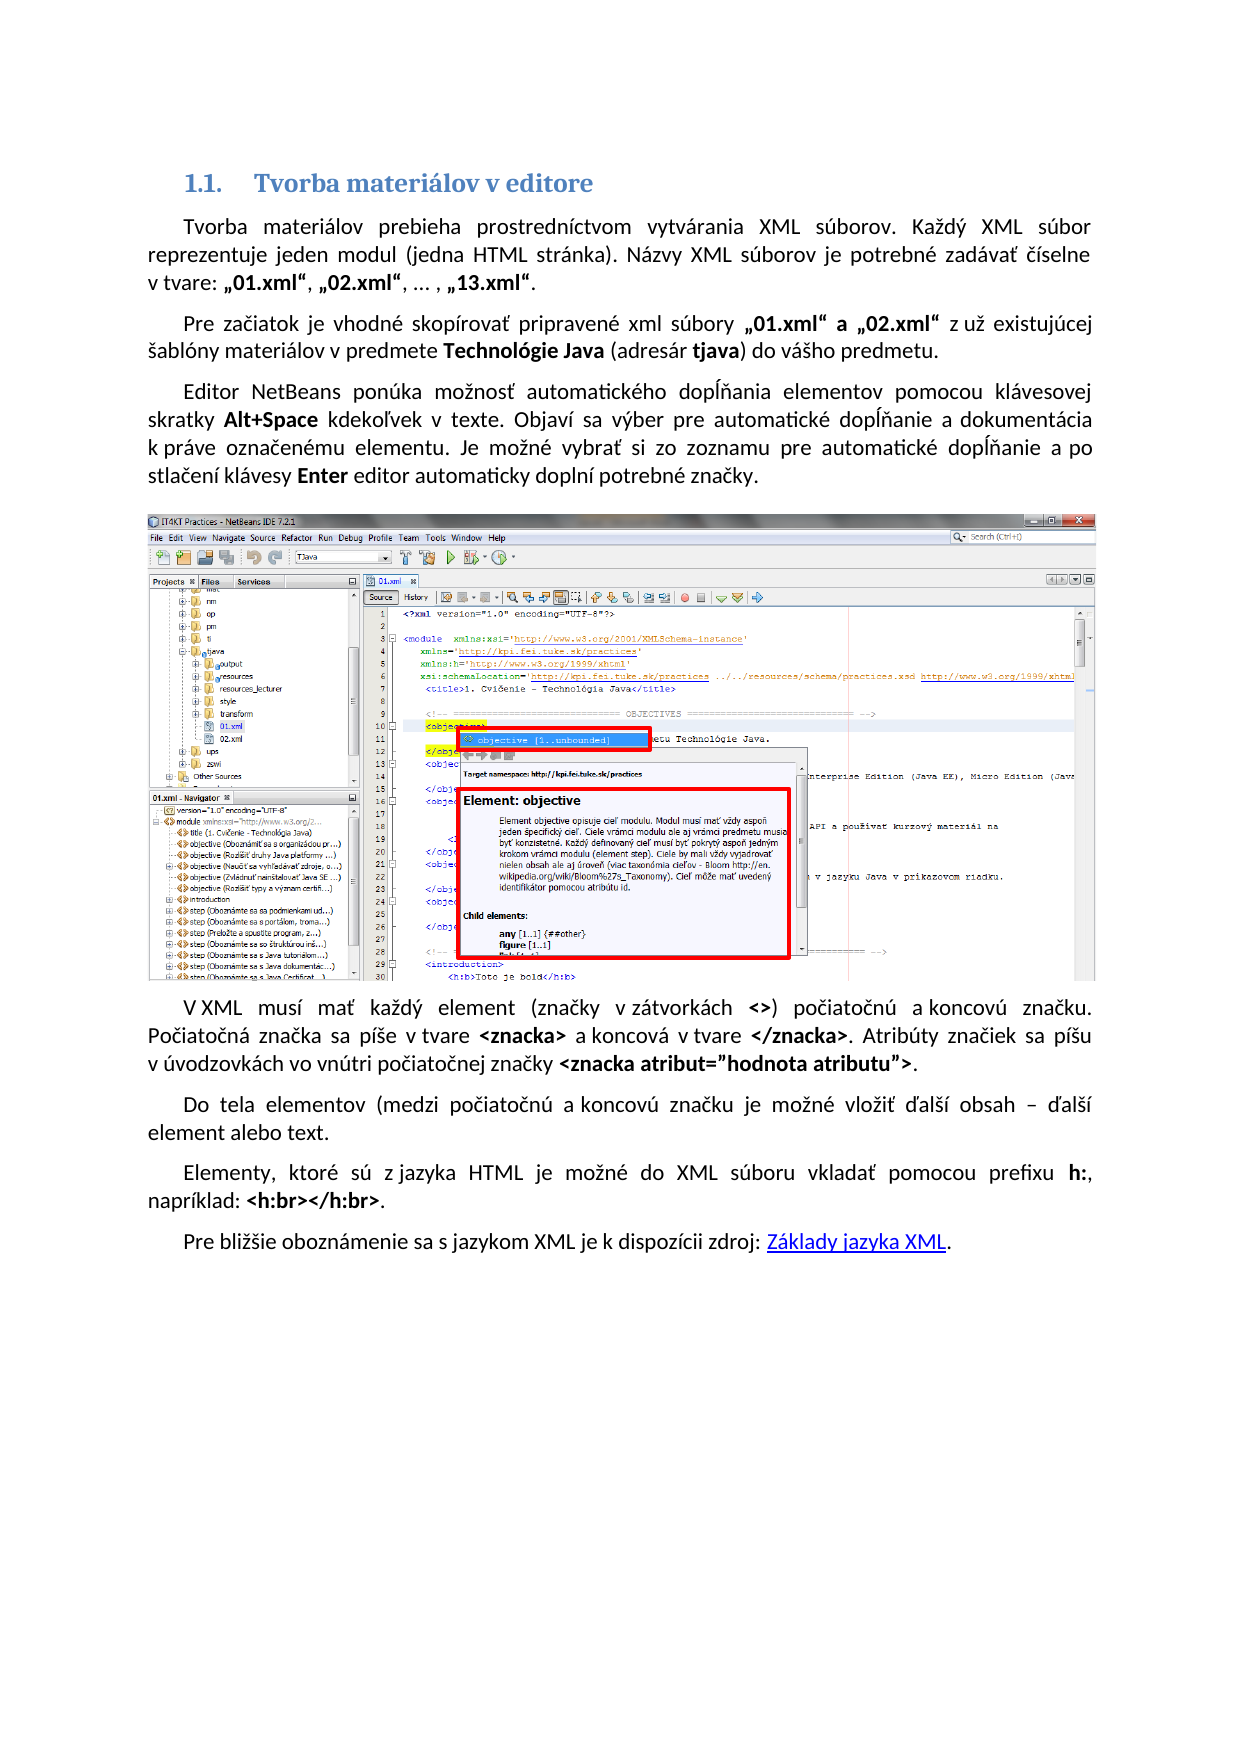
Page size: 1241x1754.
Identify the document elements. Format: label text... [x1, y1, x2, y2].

text Do tela elementov (medzi počiatočnú a koncovú značku je možné vložiť ďalší obsah – ďalší element alebo text. [148, 1090, 1093, 1146]
text Tvorba materiálov prebieha prostredníctvom vytvárania XML súborov. Každý XML súbor reprezentuje jeden modul (jedna HTML stránka). Názvy XML súborov je potrebné zadávať číselne v tvare: „01.xml“, „02.xml“, ... , „13.xml“. [148, 212, 1093, 296]
text Editor NetBeans ponúka možnosť automatického dopĺňania elementov pomocou klávesovej skratky Alt+Space kdekoľvek v texte. Objaví sa výber pre automatické dopĺňanie a dokumentácia k práve označenému elementu. Je možné vybrať si zo zoznamu pre automatické dopĺňanie a po stlačení klávesy Enter editor automaticky doplní potrebné značky. [148, 377, 1093, 489]
text V XML musí mať každý element (značky v zátvorkách <>) počiatočnú a koncovú značku. Počiatočná značka sa píše v tvare <znacka> a koncová v tvare </znacka>. Atribúty značiek sa píšu v úvodzovkách vo vnútri počiatočnej značky <znacka atribut=”hodnota atributu”>. [148, 993, 1093, 1077]
text Pre bližšie oboznámenie sa s jazykom XML je k dispozícii zdroj: Základy jazyka XML. [148, 1227, 1093, 1255]
picture [147, 514, 1097, 981]
subtitle Tvorba materiálov v editore [185, 168, 1093, 199]
text Elementy, ktoré sú z jazyka HTML je možné do XML súboru vkladať pomocou prefixu h:, napríklad: <h:br></h:br>. [148, 1158, 1093, 1214]
text Pre začiatok je vhodné skopírovať pripravené xml súbory „01.xml“ a „02.xml“ z už existujúcej šablóny materiálov v predmete Technológie Java (adresár tjava) do vášho predmetu. [148, 309, 1093, 365]
